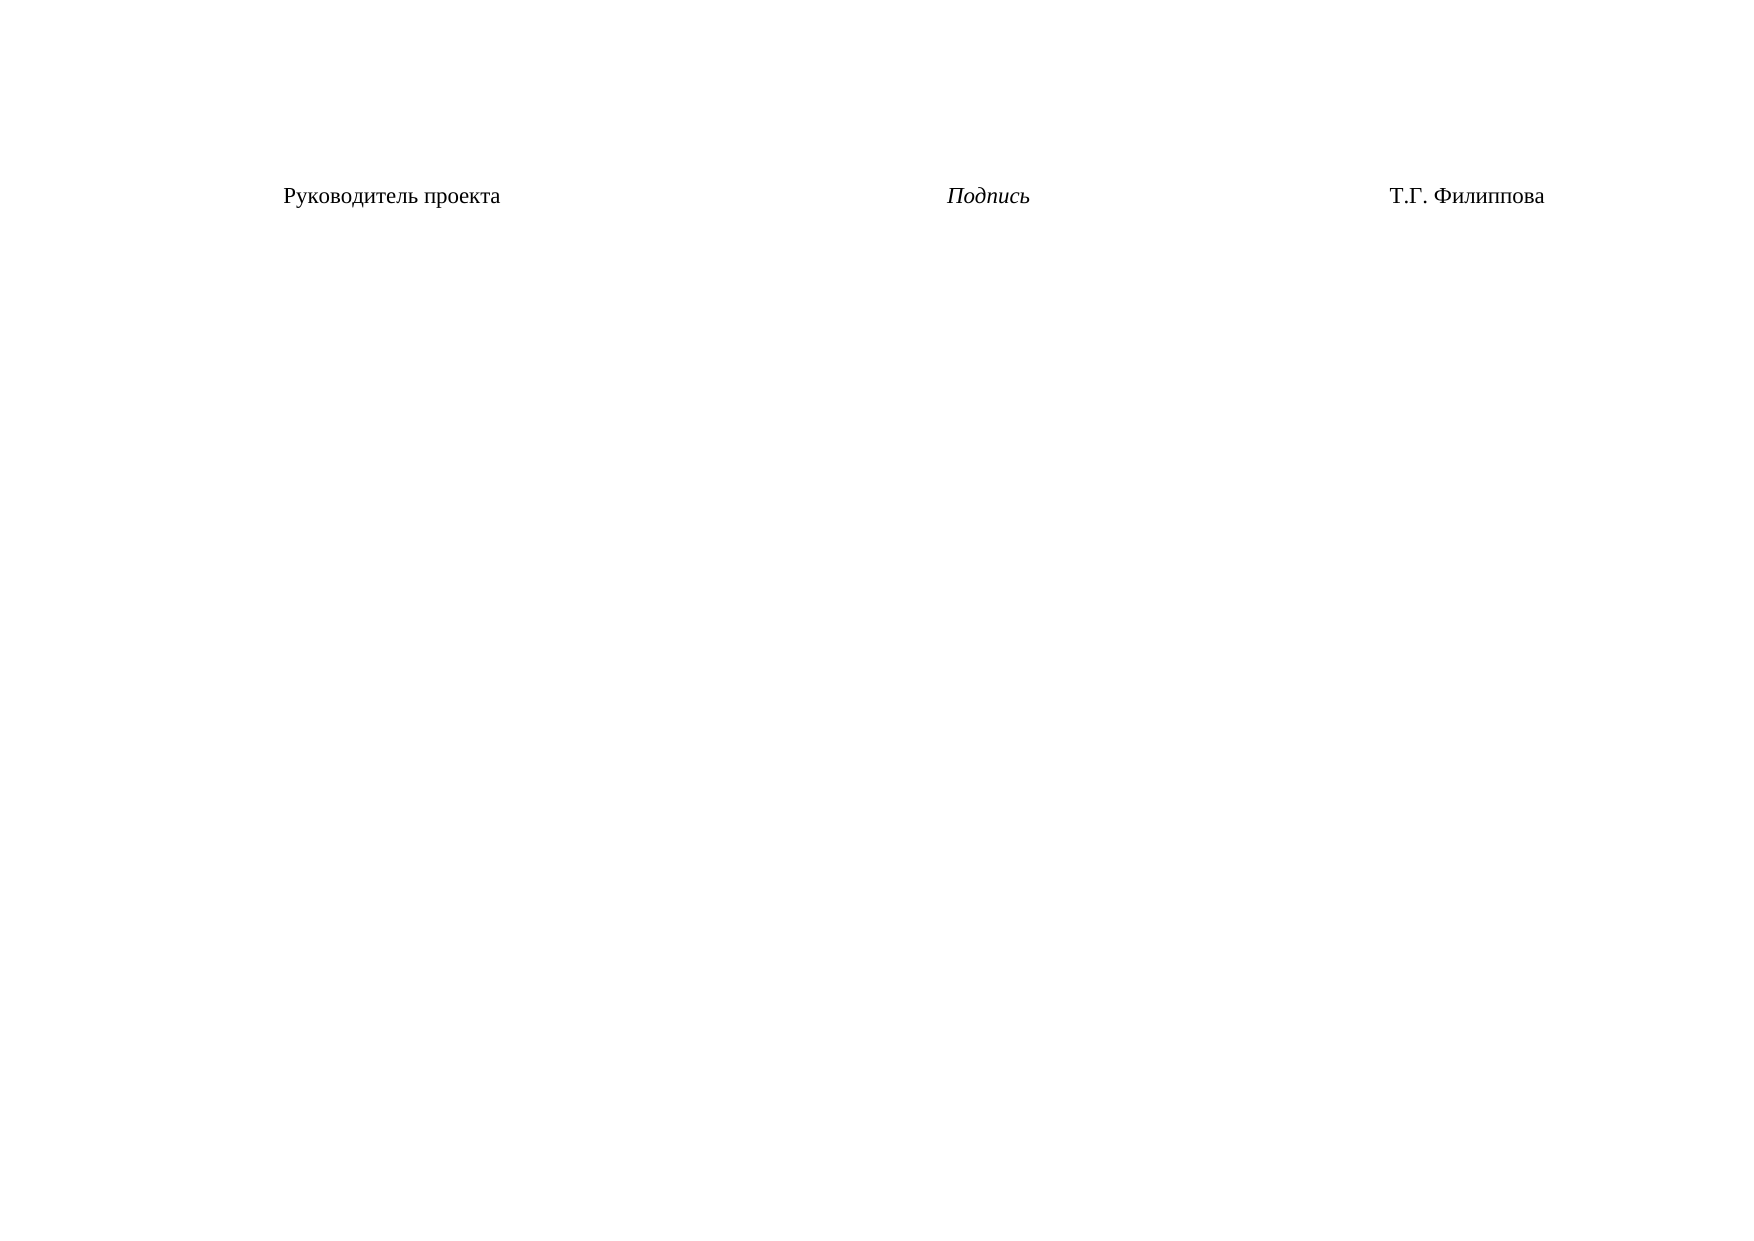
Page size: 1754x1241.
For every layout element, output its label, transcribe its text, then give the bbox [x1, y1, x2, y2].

text Руководитель проекта Подпись Т.Г. Филиппова [118, 182, 1636, 209]
